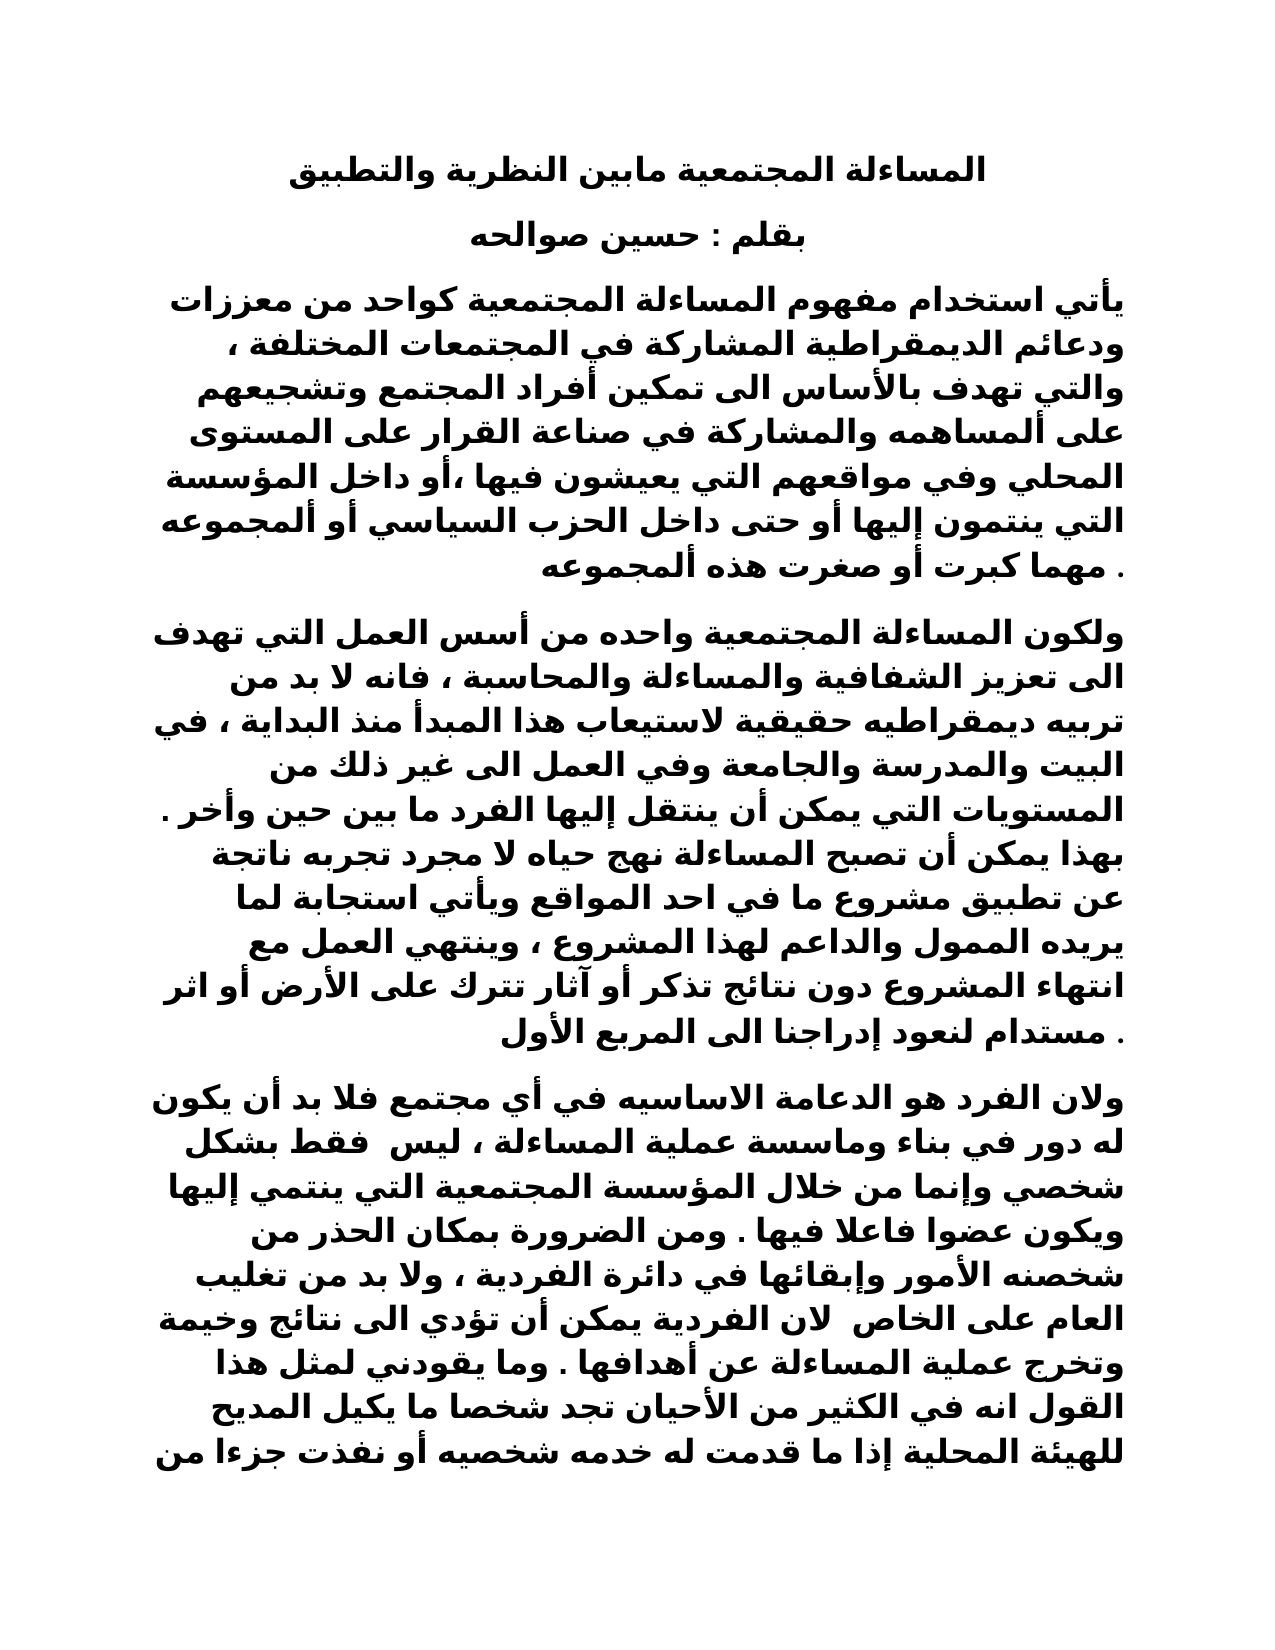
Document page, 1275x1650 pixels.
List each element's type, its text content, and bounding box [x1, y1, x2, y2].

text المساءلة المجتمعية مابين النظرية والتطبيق [150, 150, 1125, 188]
text بقلم : حسين صوالحه [150, 215, 1125, 253]
text ولكون المساءلة المجتمعية واحده من أسس العمل التي تهدف الى تعزيز الشفافية والمساءلة والمحاسبة ، فانه لا بد من تربيه ديمقراطيه حقيقية لاستيعاب هذا المبدأ منذ البداية ، في البيت والمدرسة والجامعة وفي العمل الى غير ذلك من المستويات التي يمكن أن ينتقل إليها الفرد ما بين حين وأخر . بهذا يمكن أن تصبح المساءلة نهج حياه لا مجرد تجربه ناتجة عن تطبيق مشروع ما في احد المواقع ويأتي استجابة لما يريده الممول والداعم لهذا المشروع ، وينتهي العمل مع انتهاء المشروع دون نتائج تذكر أو آثار تترك على الأرض أو اثر مستدام لنعود إدراجنا الى المربع الأول . [150, 613, 1125, 1051]
text يأتي استخدام مفهوم المساءلة المجتمعية كواحد من معززات ودعائم الديمقراطية المشاركة في المجتمعات المختلفة ، والتي تهدف بالأساس الى تمكين أفراد المجتمع وتشجيعهم على ألمساهمه والمشاركة في صناعة القرار على المستوى المحلي وفي مواقعهم التي يعيشون فيها ،أو داخل المؤسسة التي ينتمون إليها أو حتى داخل الحزب السياسي أو ألمجموعه مهما كبرت أو صغرت هذه ألمجموعه . [150, 280, 1125, 586]
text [150, 1078, 1125, 1470]
